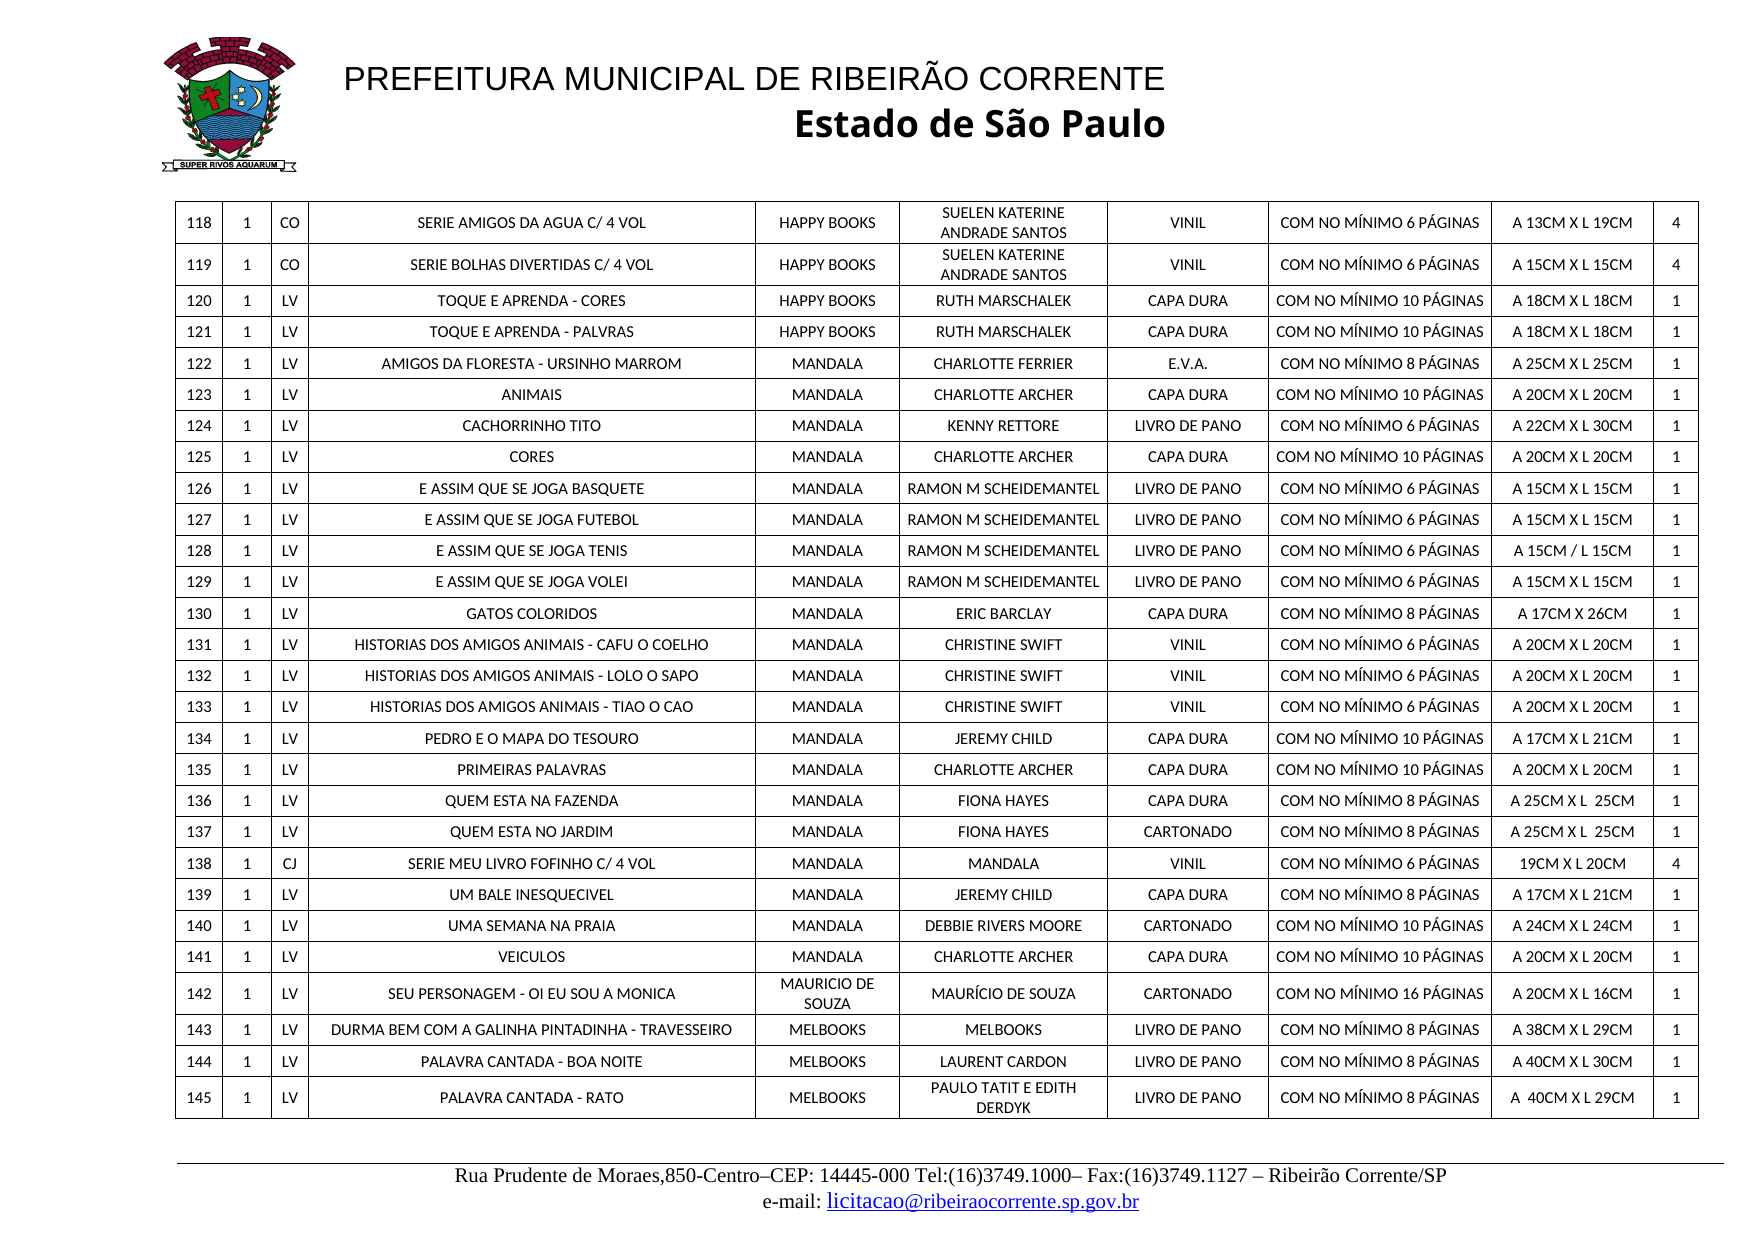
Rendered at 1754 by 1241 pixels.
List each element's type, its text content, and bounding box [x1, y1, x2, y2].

table_cell VINIL [1108, 244, 1268, 284]
table_cell COM NO MÍNIMO 6 PÁGINAS [1269, 567, 1491, 597]
table_cell RAMON M SCHEIDEMANTEL [900, 504, 1107, 534]
table_cell COM NO MÍNIMO 10 PÁGINAS [1269, 379, 1491, 409]
table_cell CHARLOTTE ARCHER [900, 754, 1107, 784]
table_cell VINIL [1108, 629, 1268, 659]
table_cell COM NO MÍNIMO 10 PÁGINAS [1269, 317, 1491, 347]
table_cell COM NO MÍNIMO 8 PÁGINAS [1269, 1077, 1491, 1118]
table_cell LV [272, 286, 308, 316]
table_cell LV [272, 411, 308, 441]
table_cell 1 [223, 442, 271, 472]
table_cell SUELEN KATERINE ANDRADE SANTOS [900, 202, 1107, 243]
table_cell MANDALA [756, 473, 899, 503]
table_cell A 15CM / L 15CM [1492, 536, 1653, 566]
table_cell 1 [223, 879, 271, 909]
table_cell 134 [176, 723, 222, 753]
table_cell 130 [176, 598, 222, 628]
table_cell 1 [1654, 786, 1698, 816]
table_cell CAPA DURA [1108, 379, 1268, 409]
table_cell HAPPY BOOKS [756, 244, 899, 284]
table_cell CARTONADO [1108, 973, 1268, 1014]
table_cell LIVRO DE PANO [1108, 411, 1268, 441]
table_cell HISTORIAS DOS AMIGOS ANIMAIS - LOLO O SAPO [309, 661, 755, 691]
table_cell 1 [223, 202, 271, 243]
table_cell PALAVRA CANTADA - RATO [309, 1077, 755, 1118]
table_cell 1 [223, 379, 271, 409]
table_cell 1 [1654, 1015, 1698, 1045]
table_cell 1 [223, 504, 271, 534]
table_cell CARTONADO [1108, 911, 1268, 941]
table_cell CHRISTINE SWIFT [900, 661, 1107, 691]
table_cell RUTH MARSCHALEK [900, 317, 1107, 347]
table_cell 142 [176, 973, 222, 1014]
table_cell LIVRO DE PANO [1108, 536, 1268, 566]
table_cell COM NO MÍNIMO 8 PÁGINAS [1269, 817, 1491, 847]
table_cell 1 [1654, 973, 1698, 1014]
table_cell 128 [176, 536, 222, 566]
table_cell 1 [1654, 348, 1698, 378]
table_cell 1 [223, 411, 271, 441]
table_cell MANDALA [756, 911, 899, 941]
table_cell 1 [223, 536, 271, 566]
table_cell COM NO MÍNIMO 10 PÁGINAS [1269, 442, 1491, 472]
table_cell 122 [176, 348, 222, 378]
table_cell 124 [176, 411, 222, 441]
table_cell 126 [176, 473, 222, 503]
table_cell VINIL [1108, 202, 1268, 243]
table_cell MANDALA [756, 754, 899, 784]
table_cell 136 [176, 786, 222, 816]
table_cell 1 [1654, 442, 1698, 472]
table_cell 1 [223, 692, 271, 722]
table_cell 1 [1654, 473, 1698, 503]
table_cell LV [272, 536, 308, 566]
table_cell 141 [176, 942, 222, 972]
table_cell PAULO TATIT E EDITH DERDYK [900, 1077, 1107, 1118]
table_cell 1 [1654, 317, 1698, 347]
table_cell CACHORRINHO TITO [309, 411, 755, 441]
table_cell VINIL [1108, 661, 1268, 691]
table_cell 1 [1654, 661, 1698, 691]
table_cell LIVRO DE PANO [1108, 473, 1268, 503]
table_cell MANDALA [756, 442, 899, 472]
table_cell COM NO MÍNIMO 8 PÁGINAS [1269, 598, 1491, 628]
table_cell MANDALA [756, 567, 899, 597]
table_cell 1 [1654, 598, 1698, 628]
table_cell 129 [176, 567, 222, 597]
table_cell MELBOOKS [756, 1015, 899, 1045]
table_cell 1 [1654, 286, 1698, 316]
table_cell CAPA DURA [1108, 879, 1268, 909]
table_cell MANDALA [756, 411, 899, 441]
table_cell A 20CM X L 20CM [1492, 692, 1653, 722]
table_cell A 25CM X L 25CM [1492, 786, 1653, 816]
table_cell 19CM X L 20CM [1492, 848, 1653, 878]
table_cell COM NO MÍNIMO 6 PÁGINAS [1269, 661, 1491, 691]
table_cell KENNY RETTORE [900, 411, 1107, 441]
table_cell 1 [1654, 411, 1698, 441]
table_cell 133 [176, 692, 222, 722]
table_cell COM NO MÍNIMO 8 PÁGINAS [1269, 1015, 1491, 1045]
table_cell A 40CM X L 30CM [1492, 1046, 1653, 1076]
table_cell CHARLOTTE FERRIER [900, 348, 1107, 378]
table_cell MANDALA [756, 786, 899, 816]
table_cell RAMON M SCHEIDEMANTEL [900, 536, 1107, 566]
table_cell SERIE AMIGOS DA AGUA C/ 4 VOL [309, 202, 755, 243]
table_cell DEBBIE RIVERS MOORE [900, 911, 1107, 941]
table_cell A 20CM X L 20CM [1492, 942, 1653, 972]
table_cell A 18CM X L 18CM [1492, 286, 1653, 316]
table_cell A 18CM X L 18CM [1492, 317, 1653, 347]
table_cell 143 [176, 1015, 222, 1045]
table_cell AMIGOS DA FLORESTA - URSINHO MARROM [309, 348, 755, 378]
table_cell CAPA DURA [1108, 317, 1268, 347]
table_cell A 20CM X L 16CM [1492, 973, 1653, 1014]
table_cell COM NO MÍNIMO 8 PÁGINAS [1269, 786, 1491, 816]
table_cell QUEM ESTA NA FAZENDA [309, 786, 755, 816]
table_cell 1 [1654, 723, 1698, 753]
table_cell CAPA DURA [1108, 442, 1268, 472]
table_cell 138 [176, 848, 222, 878]
table_cell 1 [1654, 1046, 1698, 1076]
table_cell FIONA HAYES [900, 786, 1107, 816]
table_cell 118 [176, 202, 222, 243]
table_cell 1 [1654, 567, 1698, 597]
table_cell 1 [223, 942, 271, 972]
table_cell LV [272, 379, 308, 409]
table_cell MANDALA [756, 942, 899, 972]
table_cell 145 [176, 1077, 222, 1118]
table_cell RAMON M SCHEIDEMANTEL [900, 567, 1107, 597]
table_cell SERIE MEU LIVRO FOFINHO C/ 4 VOL [309, 848, 755, 878]
table_cell COM NO MÍNIMO 8 PÁGINAS [1269, 879, 1491, 909]
table_cell COM NO MÍNIMO 6 PÁGINAS [1269, 848, 1491, 878]
table_cell COM NO MÍNIMO 10 PÁGINAS [1269, 911, 1491, 941]
table_cell LV [272, 348, 308, 378]
table_cell 4 [1654, 244, 1698, 284]
table_cell E.V.A. [1108, 348, 1268, 378]
table_cell A 15CM X L 15CM [1492, 244, 1653, 284]
table_cell 1 [223, 348, 271, 378]
table_cell MANDALA [756, 536, 899, 566]
table_cell A 13CM X L 19CM [1492, 202, 1653, 243]
table_cell A 24CM X L 24CM [1492, 911, 1653, 941]
table_cell CO [272, 244, 308, 284]
table_cell CHARLOTTE ARCHER [900, 942, 1107, 972]
table_cell CORES [309, 442, 755, 472]
table_cell 121 [176, 317, 222, 347]
table_cell MANDALA [756, 848, 899, 878]
table_cell JEREMY CHILD [900, 879, 1107, 909]
table_cell 1 [1654, 536, 1698, 566]
table_cell LV [272, 567, 308, 597]
table_cell CAPA DURA [1108, 723, 1268, 753]
table_cell LIVRO DE PANO [1108, 1046, 1268, 1076]
table_cell 1 [223, 848, 271, 878]
table_cell MANDALA [756, 598, 899, 628]
table_cell CAPA DURA [1108, 286, 1268, 316]
table_cell COM NO MÍNIMO 16 PÁGINAS [1269, 973, 1491, 1014]
table_cell MANDALA [900, 848, 1107, 878]
table_cell A 20CM X L 20CM [1492, 379, 1653, 409]
table_cell LV [272, 973, 308, 1014]
table_cell A 22CM X L 30CM [1492, 411, 1653, 441]
table_cell LV [272, 879, 308, 909]
table_cell VEICULOS [309, 942, 755, 972]
table_cell PALAVRA CANTADA - BOA NOITE [309, 1046, 755, 1076]
table_cell 1 [223, 317, 271, 347]
table_cell 144 [176, 1046, 222, 1076]
table_cell 1 [1654, 692, 1698, 722]
table_cell 132 [176, 661, 222, 691]
table_cell COM NO MÍNIMO 6 PÁGINAS [1269, 692, 1491, 722]
table_cell 120 [176, 286, 222, 316]
table_cell 1 [223, 661, 271, 691]
table_cell 1 [1654, 504, 1698, 534]
table_cell LV [272, 473, 308, 503]
table_cell A 20CM X L 20CM [1492, 629, 1653, 659]
table_cell LV [272, 911, 308, 941]
table_cell RUTH MARSCHALEK [900, 286, 1107, 316]
table_cell CJ [272, 848, 308, 878]
table_cell LV [272, 629, 308, 659]
table_cell 1 [223, 244, 271, 284]
table_cell 1 [1654, 817, 1698, 847]
table_cell 1 [1654, 942, 1698, 972]
table_cell 1 [223, 1046, 271, 1076]
table_cell A 25CM X L 25CM [1492, 348, 1653, 378]
table_cell CHARLOTTE ARCHER [900, 442, 1107, 472]
table_cell A 20CM X L 20CM [1492, 661, 1653, 691]
table_cell A 17CM X L 21CM [1492, 723, 1653, 753]
table_cell A 25CM X L 25CM [1492, 817, 1653, 847]
table_cell COM NO MÍNIMO 8 PÁGINAS [1269, 348, 1491, 378]
table_cell MANDALA [756, 348, 899, 378]
table_cell 137 [176, 817, 222, 847]
table_cell A 15CM X L 15CM [1492, 473, 1653, 503]
table_cell VINIL [1108, 848, 1268, 878]
table_cell VINIL [1108, 692, 1268, 722]
table_cell A 15CM X L 15CM [1492, 567, 1653, 597]
table_cell 1 [223, 973, 271, 1014]
table_cell LV [272, 1046, 308, 1076]
table_cell UMA SEMANA NA PRAIA [309, 911, 755, 941]
table_cell GATOS COLORIDOS [309, 598, 755, 628]
table_cell 1 [223, 598, 271, 628]
table_cell COM NO MÍNIMO 6 PÁGINAS [1269, 244, 1491, 284]
table_cell HAPPY BOOKS [756, 317, 899, 347]
table_cell A 17CM X 26CM [1492, 598, 1653, 628]
table_cell HAPPY BOOKS [756, 286, 899, 316]
table_cell 1 [223, 911, 271, 941]
table_cell 1 [1654, 629, 1698, 659]
table_cell A 20CM X L 20CM [1492, 442, 1653, 472]
table_cell 1 [1654, 1077, 1698, 1118]
table_cell E ASSIM QUE SE JOGA TENIS [309, 536, 755, 566]
table_cell LV [272, 661, 308, 691]
table_cell A 40CM X L 29CM [1492, 1077, 1653, 1118]
table_cell 135 [176, 754, 222, 784]
table_cell CHARLOTTE ARCHER [900, 379, 1107, 409]
table_cell FIONA HAYES [900, 817, 1107, 847]
table_cell 1 [223, 723, 271, 753]
table_cell COM NO MÍNIMO 10 PÁGINAS [1269, 942, 1491, 972]
table_cell LV [272, 504, 308, 534]
table_cell 139 [176, 879, 222, 909]
table_cell CO [272, 202, 308, 243]
table_cell E ASSIM QUE SE JOGA FUTEBOL [309, 504, 755, 534]
table_cell 1 [223, 473, 271, 503]
table_cell A 38CM X L 29CM [1492, 1015, 1653, 1045]
table_cell MAURICIO DE SOUZA [756, 973, 899, 1014]
table_cell MELBOOKS [756, 1046, 899, 1076]
table_cell A 20CM X L 20CM [1492, 754, 1653, 784]
table_cell MANDALA [756, 661, 899, 691]
table_cell MANDALA [756, 879, 899, 909]
table_cell 1 [223, 567, 271, 597]
table_cell 119 [176, 244, 222, 284]
table_cell DURMA BEM COM A GALINHA PINTADINHA - TRAVESSEIRO [309, 1015, 755, 1045]
table_cell LV [272, 754, 308, 784]
table_cell A 15CM X L 15CM [1492, 504, 1653, 534]
table_cell HISTORIAS DOS AMIGOS ANIMAIS - TIAO O CAO [309, 692, 755, 722]
table_cell CHRISTINE SWIFT [900, 692, 1107, 722]
table_cell MANDALA [756, 629, 899, 659]
table_cell 1 [223, 817, 271, 847]
table_cell CHRISTINE SWIFT [900, 629, 1107, 659]
table_cell COM NO MÍNIMO 6 PÁGINAS [1269, 504, 1491, 534]
table_cell CAPA DURA [1108, 754, 1268, 784]
table_cell CAPA DURA [1108, 786, 1268, 816]
table_cell 1 [223, 786, 271, 816]
table_cell HISTORIAS DOS AMIGOS ANIMAIS - CAFU O COELHO [309, 629, 755, 659]
table_cell COM NO MÍNIMO 6 PÁGINAS [1269, 473, 1491, 503]
table_cell PRIMEIRAS PALAVRAS [309, 754, 755, 784]
table_cell MELBOOKS [756, 1077, 899, 1118]
table_cell 127 [176, 504, 222, 534]
table_cell 1 [223, 754, 271, 784]
table_cell COM NO MÍNIMO 10 PÁGINAS [1269, 286, 1491, 316]
table_cell 1 [1654, 754, 1698, 784]
table_cell LV [272, 1077, 308, 1118]
table_cell COM NO MÍNIMO 10 PÁGINAS [1269, 723, 1491, 753]
table_cell UM BALE INESQUECIVEL [309, 879, 755, 909]
table_cell COM NO MÍNIMO 6 PÁGINAS [1269, 202, 1491, 243]
table_cell TOQUE E APRENDA - PALVRAS [309, 317, 755, 347]
table_cell LV [272, 817, 308, 847]
table_cell COM NO MÍNIMO 6 PÁGINAS [1269, 629, 1491, 659]
table_cell QUEM ESTA NO JARDIM [309, 817, 755, 847]
table_cell LIVRO DE PANO [1108, 504, 1268, 534]
table_cell 1 [1654, 379, 1698, 409]
table_cell ERIC BARCLAY [900, 598, 1107, 628]
table_cell MANDALA [756, 379, 899, 409]
table_cell MANDALA [756, 817, 899, 847]
table_cell 1 [223, 629, 271, 659]
table_cell 1 [1654, 911, 1698, 941]
table_cell LV [272, 1015, 308, 1045]
table_cell MANDALA [756, 723, 899, 753]
table_cell SEU PERSONAGEM - OI EU SOU A MONICA [309, 973, 755, 1014]
table_cell 1 [223, 286, 271, 316]
table_cell RAMON M SCHEIDEMANTEL [900, 473, 1107, 503]
table_cell LV [272, 692, 308, 722]
table_cell 1 [223, 1077, 271, 1118]
table_cell LV [272, 317, 308, 347]
table_cell LV [272, 723, 308, 753]
table_cell LAURENT CARDON [900, 1046, 1107, 1076]
table_cell TOQUE E APRENDA - CORES [309, 286, 755, 316]
table_cell MANDALA [756, 692, 899, 722]
table_cell LV [272, 598, 308, 628]
table_cell LIVRO DE PANO [1108, 1015, 1268, 1045]
table_cell E ASSIM QUE SE JOGA VOLEI [309, 567, 755, 597]
table_cell LIVRO DE PANO [1108, 1077, 1268, 1118]
table_cell 140 [176, 911, 222, 941]
table_cell HAPPY BOOKS [756, 202, 899, 243]
picture [161, 37, 297, 172]
table_cell LV [272, 442, 308, 472]
table_cell COM NO MÍNIMO 8 PÁGINAS [1269, 1046, 1491, 1076]
table_cell LV [272, 942, 308, 972]
table_cell JEREMY CHILD [900, 723, 1107, 753]
table_cell 4 [1654, 848, 1698, 878]
table_cell LV [272, 786, 308, 816]
table_cell SERIE BOLHAS DIVERTIDAS C/ 4 VOL [309, 244, 755, 284]
table_cell CAPA DURA [1108, 598, 1268, 628]
table_cell 131 [176, 629, 222, 659]
table_cell COM NO MÍNIMO 6 PÁGINAS [1269, 411, 1491, 441]
table_cell MAURÍCIO DE SOUZA [900, 973, 1107, 1014]
table_cell LIVRO DE PANO [1108, 567, 1268, 597]
table_cell COM NO MÍNIMO 10 PÁGINAS [1269, 754, 1491, 784]
table_cell MANDALA [756, 504, 899, 534]
table_cell COM NO MÍNIMO 6 PÁGINAS [1269, 536, 1491, 566]
table_cell ANIMAIS [309, 379, 755, 409]
table_cell A 17CM X L 21CM [1492, 879, 1653, 909]
table_cell MELBOOKS [900, 1015, 1107, 1045]
table_cell 4 [1654, 202, 1698, 243]
table_cell 1 [1654, 879, 1698, 909]
table_cell SUELEN KATERINE ANDRADE SANTOS [900, 244, 1107, 284]
table_cell CARTONADO [1108, 817, 1268, 847]
table_cell 123 [176, 379, 222, 409]
table_cell CAPA DURA [1108, 942, 1268, 972]
table_cell PEDRO E O MAPA DO TESOURO [309, 723, 755, 753]
table_cell 125 [176, 442, 222, 472]
table_cell 1 [223, 1015, 271, 1045]
table_cell E ASSIM QUE SE JOGA BASQUETE [309, 473, 755, 503]
